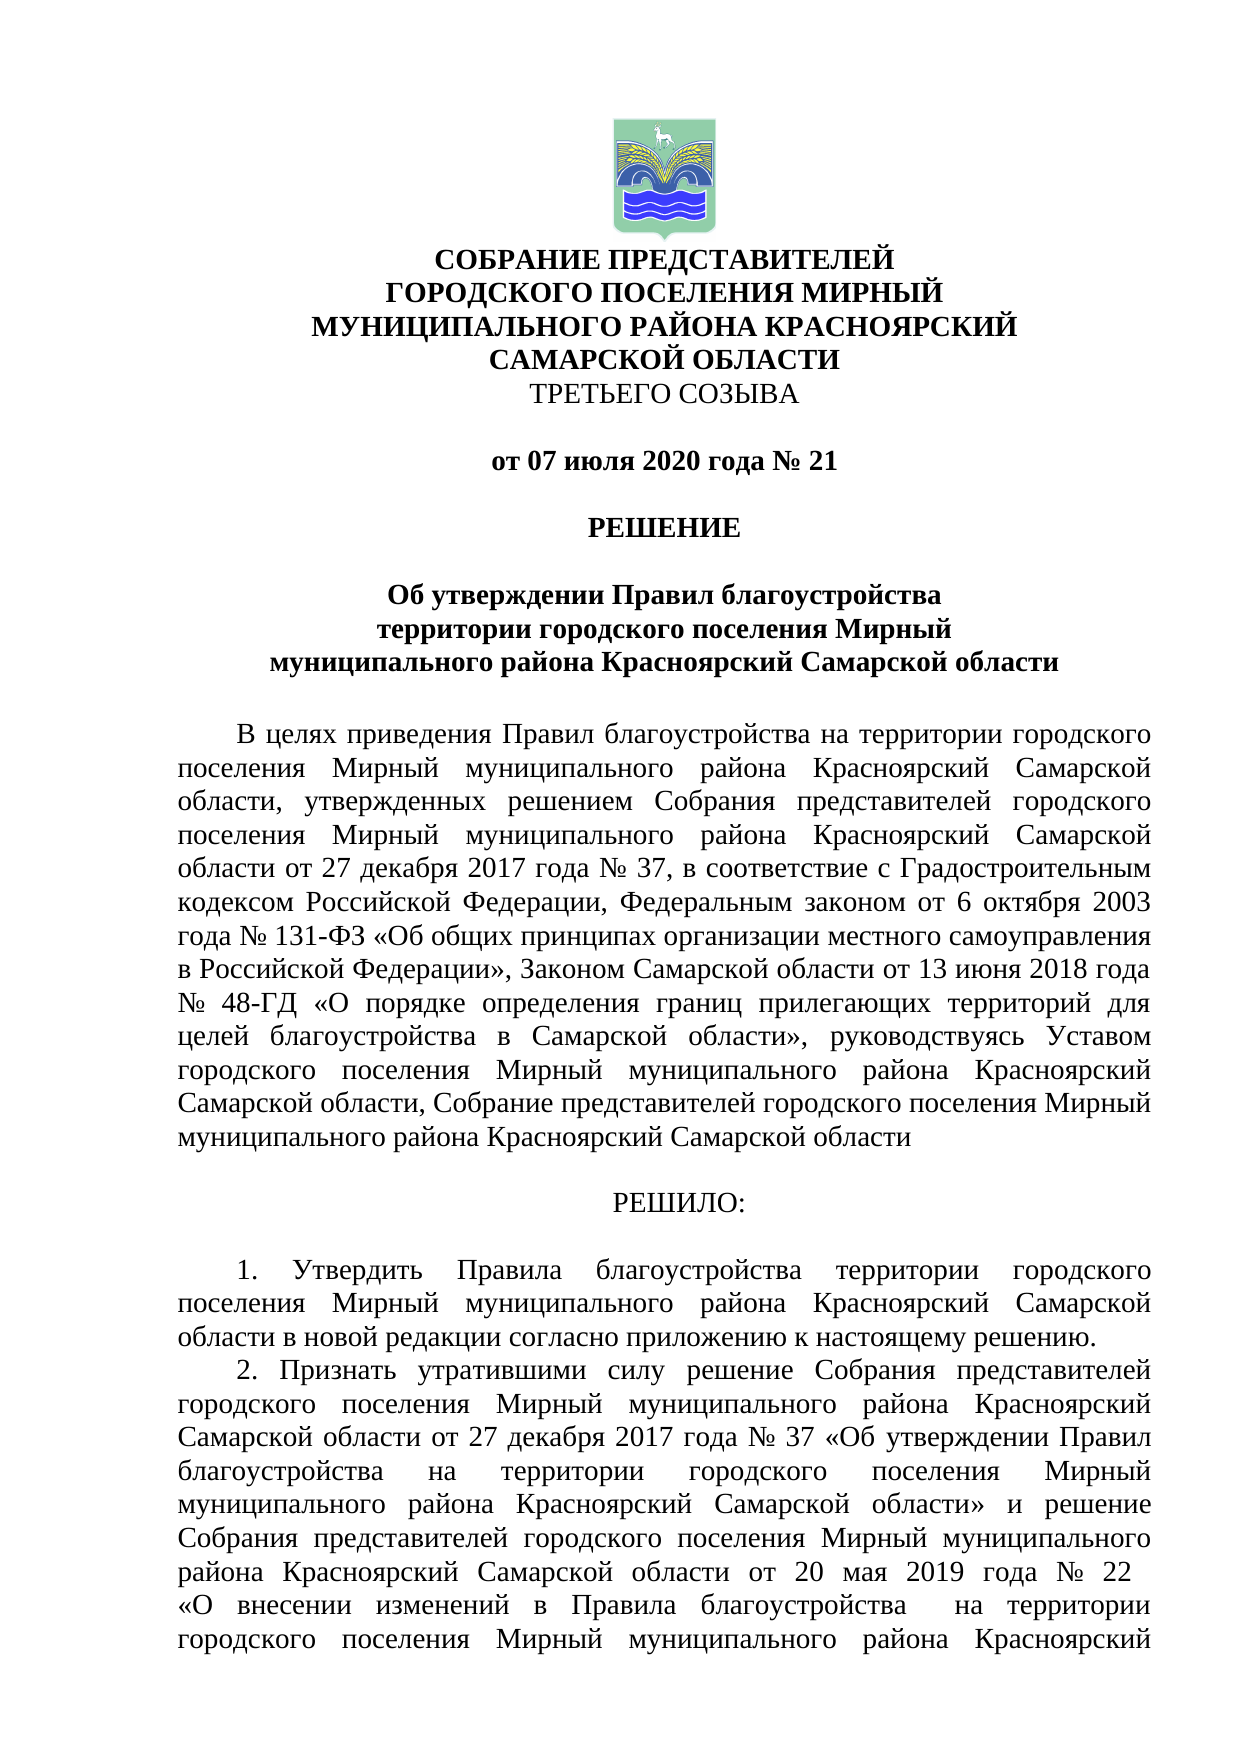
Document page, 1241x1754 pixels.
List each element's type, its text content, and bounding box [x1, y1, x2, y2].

text РЕШЕНИЕ [177, 510, 1152, 544]
text муниципального района Красноярский Самарской области [177, 644, 1152, 678]
text МУНИЦИПАЛЬНОГО РАЙОНА КРАСНОЯРСКИЙ [177, 309, 1152, 342]
text В целях приведения Правил благоустройства на территории городского поселения Мирный муниципального района Красноярский Самарской области, утвержденных решением Собрания представителей городского поселения Мирный муниципального района Красноярский Самарской области от 27 декабря 2017 года № 37, в соответствие с Градостроительным кодексом Российской Федерации, Федеральным законом от 6 октября 2003 года № 131-ФЗ «Об общих принципах организации местного самоуправления в Российской Федерации», Законом Самарской области от 13 июня 2018 года № 48-ГД «О порядке определения границ прилегающих территорий для целей благоустройства в Самарской области», руководствуясь Уставом городского поселения Мирный муниципального района Красноярский Самарской области, Собрание представителей городского поселения Мирный муниципального района Красноярский Самарской области [177, 716, 1152, 1152]
text территории городского поселения Мирный [177, 611, 1152, 644]
text По итогам встреч, совещаний и иных мероприятий формируется отчет об их проведении. [612, 118, 717, 242]
text Об утверждении Правил благоустройства [177, 577, 1152, 611]
text от 07 июля 2020 года № 21 [177, 443, 1152, 477]
text 1. Утвердить Правила благоустройства территории городского поселения Мирный муниципального района Красноярский Самарской области в новой редакции согласно приложению к настоящему решению. [177, 1252, 1152, 1352]
text САМАРСКОЙ ОБЛАСТИ [177, 342, 1152, 376]
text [177, 1352, 1152, 1654]
text ТРЕТЬЕГО СОЗЫВА [177, 376, 1152, 409]
text ГОРОДСКОГО ПОСЕЛЕНИЯ МИРНЫЙ [177, 275, 1152, 309]
title РЕШИЛО: [177, 1185, 1152, 1218]
text СОБРАНИЕ ПРЕДСТАВИТЕЛЕЙ [177, 118, 1152, 275]
